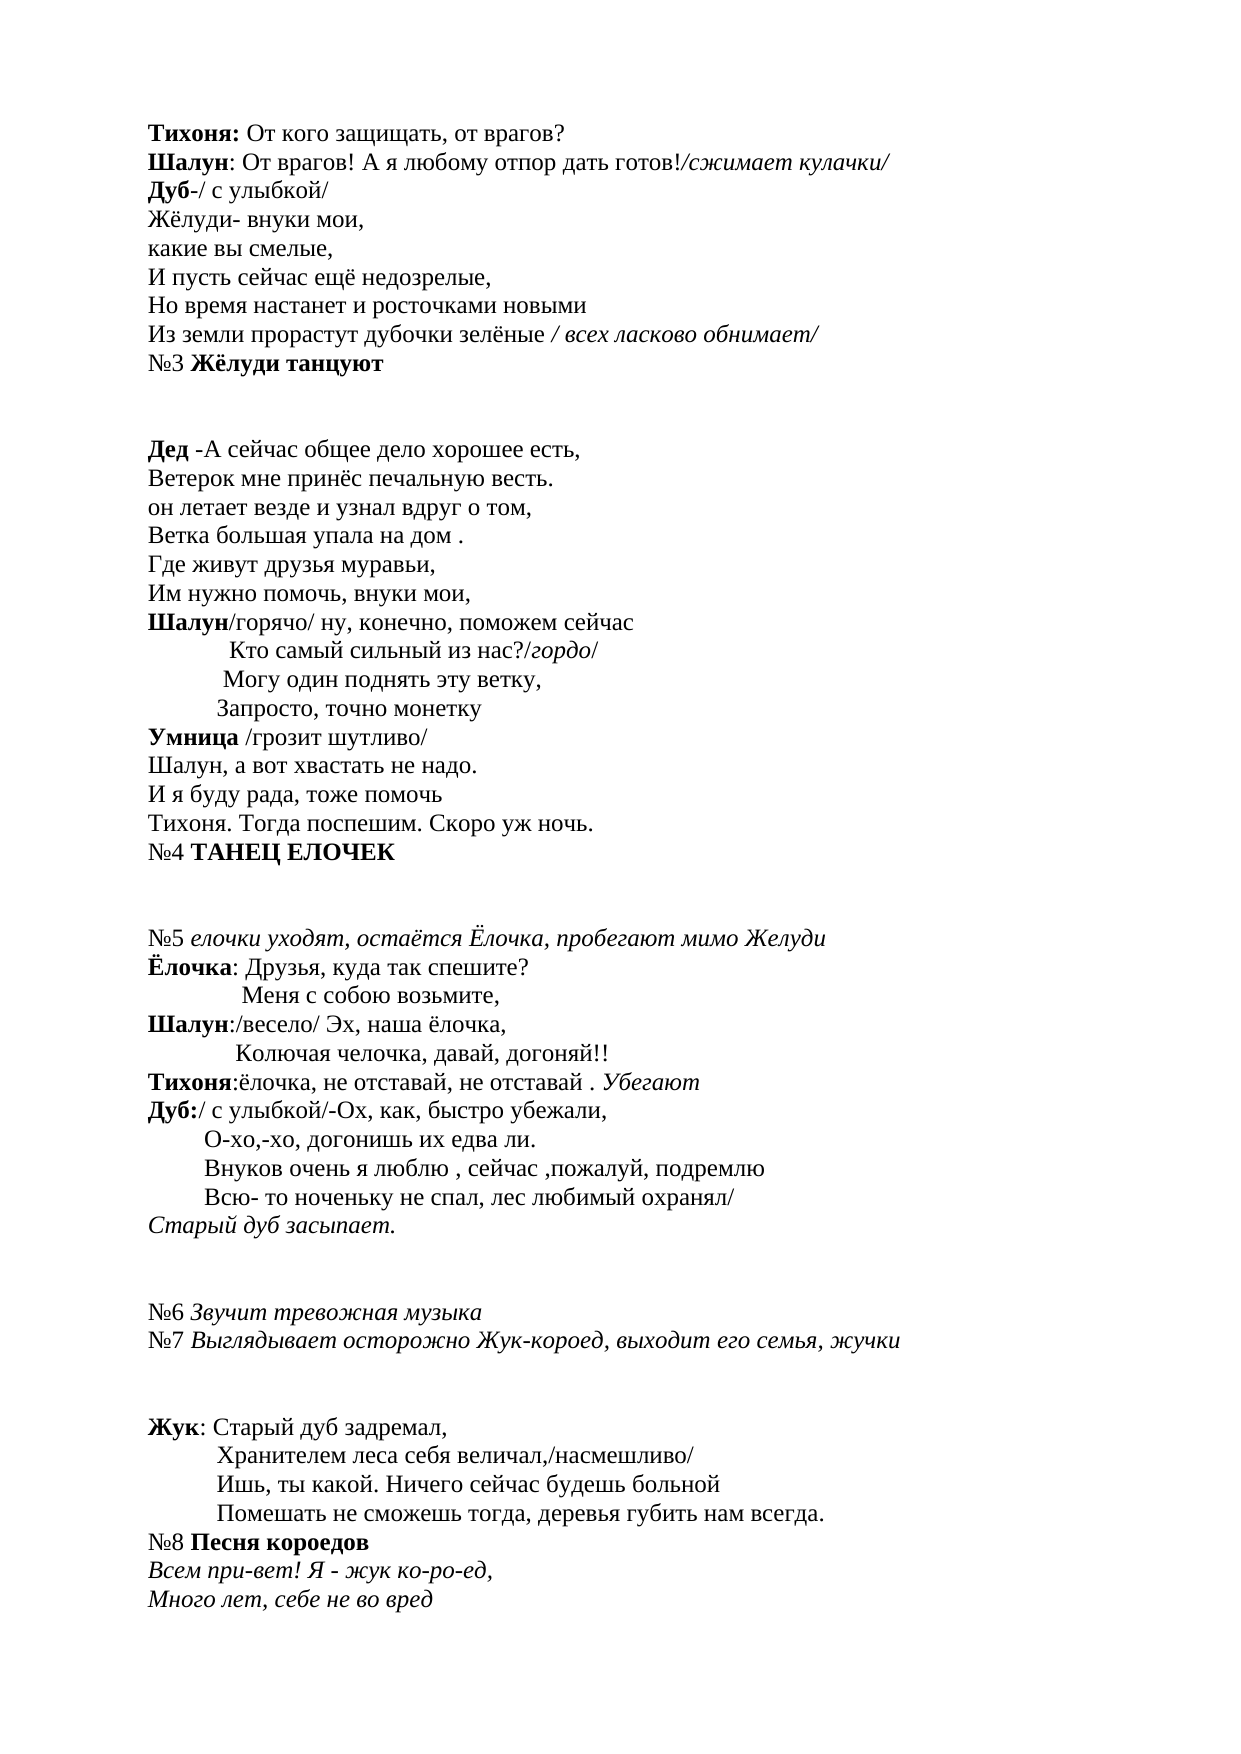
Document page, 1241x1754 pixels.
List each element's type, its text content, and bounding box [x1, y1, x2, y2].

text №5 елочки уходят, остаётся Ёлочка, пробегают мимо Желуди Ёлочка: Друзья, куда так спешите? Меня с собою возьмите, Шалун:/весело/ Эх, наша ёлочка, Колючая челочка, давай, догоняй!! Тихоня:ёлочка, не отставай, не отставай . Убегают Дуб:/ с улыбкой/-Ох, как, быстро убежали, О-хо,-хо, догонишь их едва ли. Внуков очень я люблю , сейчас ,пожалуй, подремлю Всю- то ноченьку не спал, лес любимый охранял/ Старый дуб засыпает. [148, 894, 1152, 1239]
text №6 Звучит тревожная музыка №7 Выглядывает осторожно Жук-короед, выходит его семья, жучки [148, 1268, 1152, 1354]
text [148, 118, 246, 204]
text Дед -А сейчас общее дело хорошее есть, Ветерок мне принёс печальную весть. он летает везде и узнал вдруг о том, Ветка большая упала на дом . Где живут друзья муравьи, Им нужно помочь, внуки мои, Шалун/горячо/ ну, конечно, поможем сейчас Кто самый сильный из нас?/гордо/ Могу один поднять эту ветку, Запросто, точно монетку Умница /грозит шутливо/ Шалун, а вот хвастать не надо. И я буду рада, тоже помочь Тихоня. Тогда поспешим. Скоро уж ночь. №4 ТАНЕЦ ЕЛОЧЕК [148, 406, 1152, 866]
